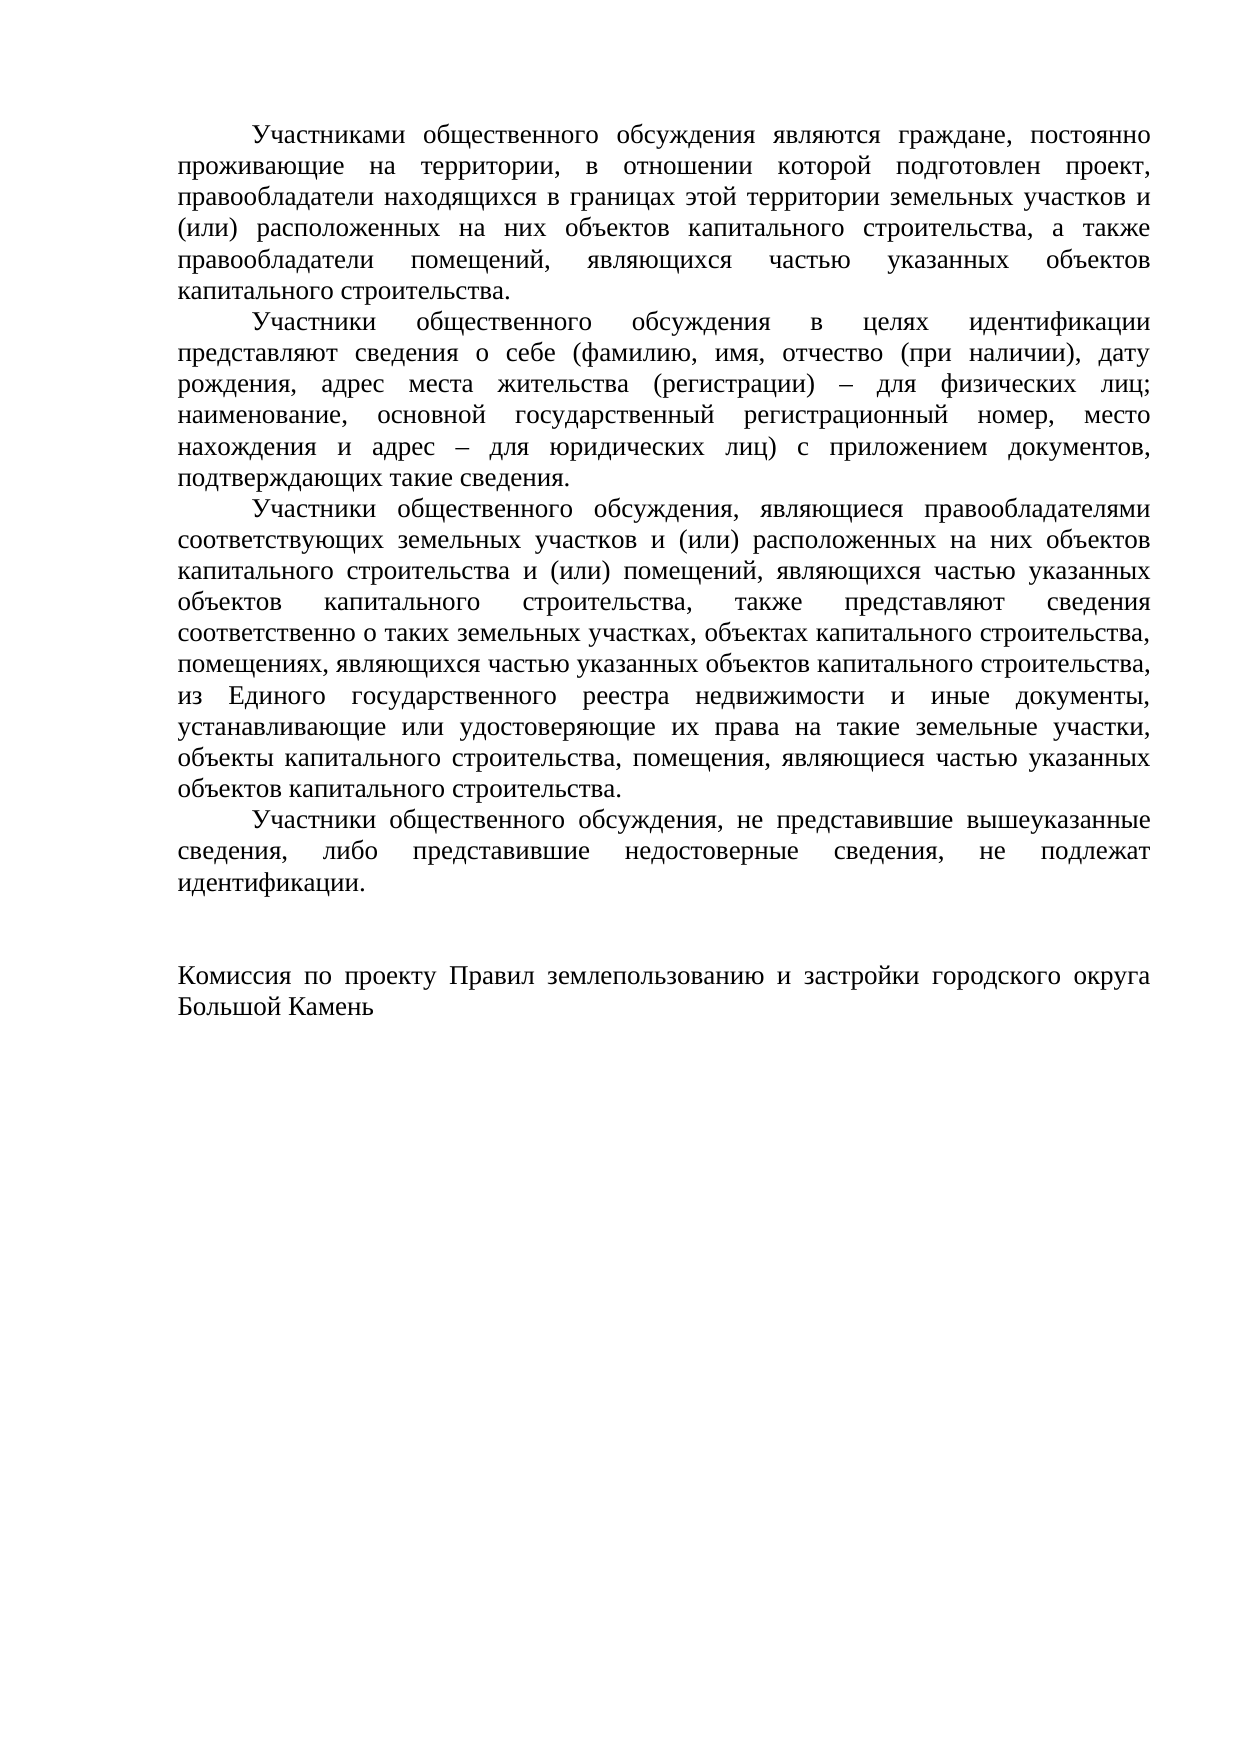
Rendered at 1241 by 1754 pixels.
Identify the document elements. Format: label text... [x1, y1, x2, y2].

text Участники общественного обсуждения в целях идентификации представляют сведения о себе (фамилию, имя, отчество (при наличии), дату рождения, адрес места жительства (регистрации) – для физических лиц; наименование, основной государственный регистрационный номер, место нахождения и адрес – для юридических лиц) с приложением документов, подтверждающих такие сведения. [177, 305, 1152, 492]
text Участниками общественного обсуждения являются граждане, постоянно проживающие на территории, в отношении которой подготовлен проект, правообладатели находящихся в границах этой территории земельных участков и (или) расположенных на них объектов капитального строительства, а также правообладатели помещений, являющихся частью указанных объектов капитального строительства. [177, 118, 1152, 305]
text Комиссия по проекту Правил землепользованию и застройки городского округа Большой Камень [177, 959, 1152, 1021]
text Участники общественного обсуждения, являющиеся правообладателями соответствующих земельных участков и (или) расположенных на них объектов капитального строительства и (или) помещений, являющихся частью указанных объектов капитального строительства, также представляют сведения соответственно о таких земельных участках, объектах капитального строительства, помещениях, являющихся частью указанных объектов капитального строительства, из Единого государственного реестра недвижимости и иные документы, устанавливающие или удостоверяющие их права на такие земельные участки, объекты капитального строительства, помещения, являющиеся частью указанных объектов капитального строительства. [177, 492, 1152, 803]
text Участники общественного обсуждения, не представившие вышеуказанные сведения, либо представившие недостоверные сведения, не подлежат идентификации. [177, 803, 1152, 897]
